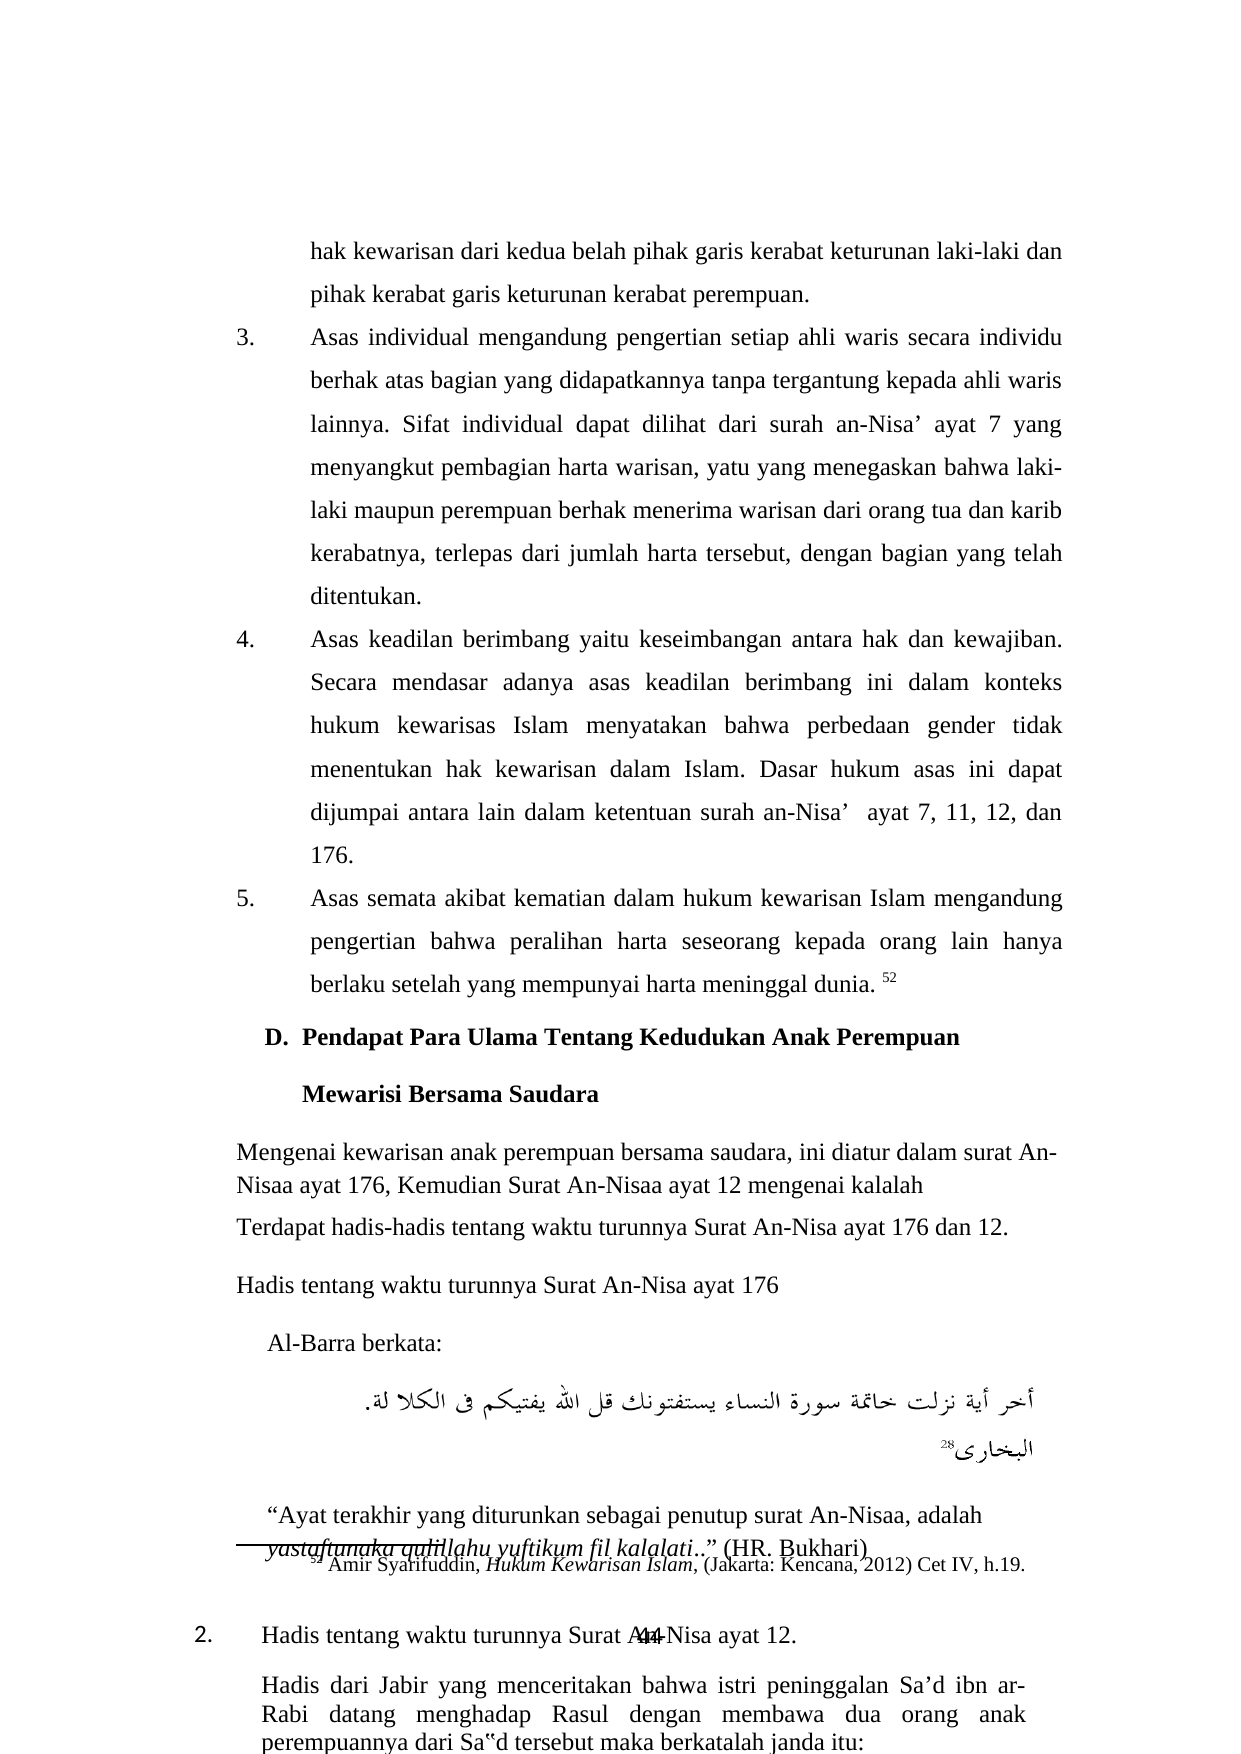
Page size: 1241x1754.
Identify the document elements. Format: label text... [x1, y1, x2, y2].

text Hadis tentang waktu turunnya Surat An-Nisa ayat 176 [236, 1270, 1063, 1298]
text Mengenai kewarisan anak perempuan bersama saudara, ini diatur dalam surat An-Nisaa ayat 176, Kemudian Surat An-Nisaa ayat 12 mengenai kalalah [236, 1137, 1063, 1199]
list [236, 236, 1063, 308]
subtitle Pendapat Para Ulama Tentang Kedudukan Anak Perempuan Mewarisi Bersama Saudara [264, 1022, 1036, 1108]
list Asas keadilan berimbang yaitu keseimbangan antara hak dan kewajiban. Secara mendasar adanya asas keadilan berimbang ini dalam konteks hukum kewarisas Islam menyatakan bahwa perbedaan gender tidak menentukan hak kewarisan dalam Islam. Dasar hukum asas ini dapat dijumpai antara lain dalam ketentuan surah an-Nisa’ ayat 7, 11, 12, dan 176. [236, 624, 1063, 869]
list Asas semata akibat kematian dalam hukum kewarisan Islam mengandung pengertian bahwa peralihan harta seseorang kepada orang lain hanya berlaku setelah yang mempunyai harta meninggal dunia. [236, 883, 1063, 998]
list Asas individual mengandung pengertian setiap ahli waris secara individu berhak atas bagian yang didapatkannya tanpa tergantung kepada ahli waris lainnya. Sifat individual dapat dilihat dari surah an-Nisa’ ayat 7 yang menyangkut pembagian harta warisan, yatu yang menegaskan bahwa laki-laki maupun perempuan berhak menerima warisan dari orang tua dan karib kerabatnya, terlepas dari jumlah harta tersebut, dengan bagian yang telah ditentukan. [236, 322, 1063, 610]
picture [353, 1378, 1044, 1474]
text Terdapat hadis-hadis tentang waktu turunnya Surat An-Nisa ayat 176 dan 12. [236, 1212, 1063, 1241]
